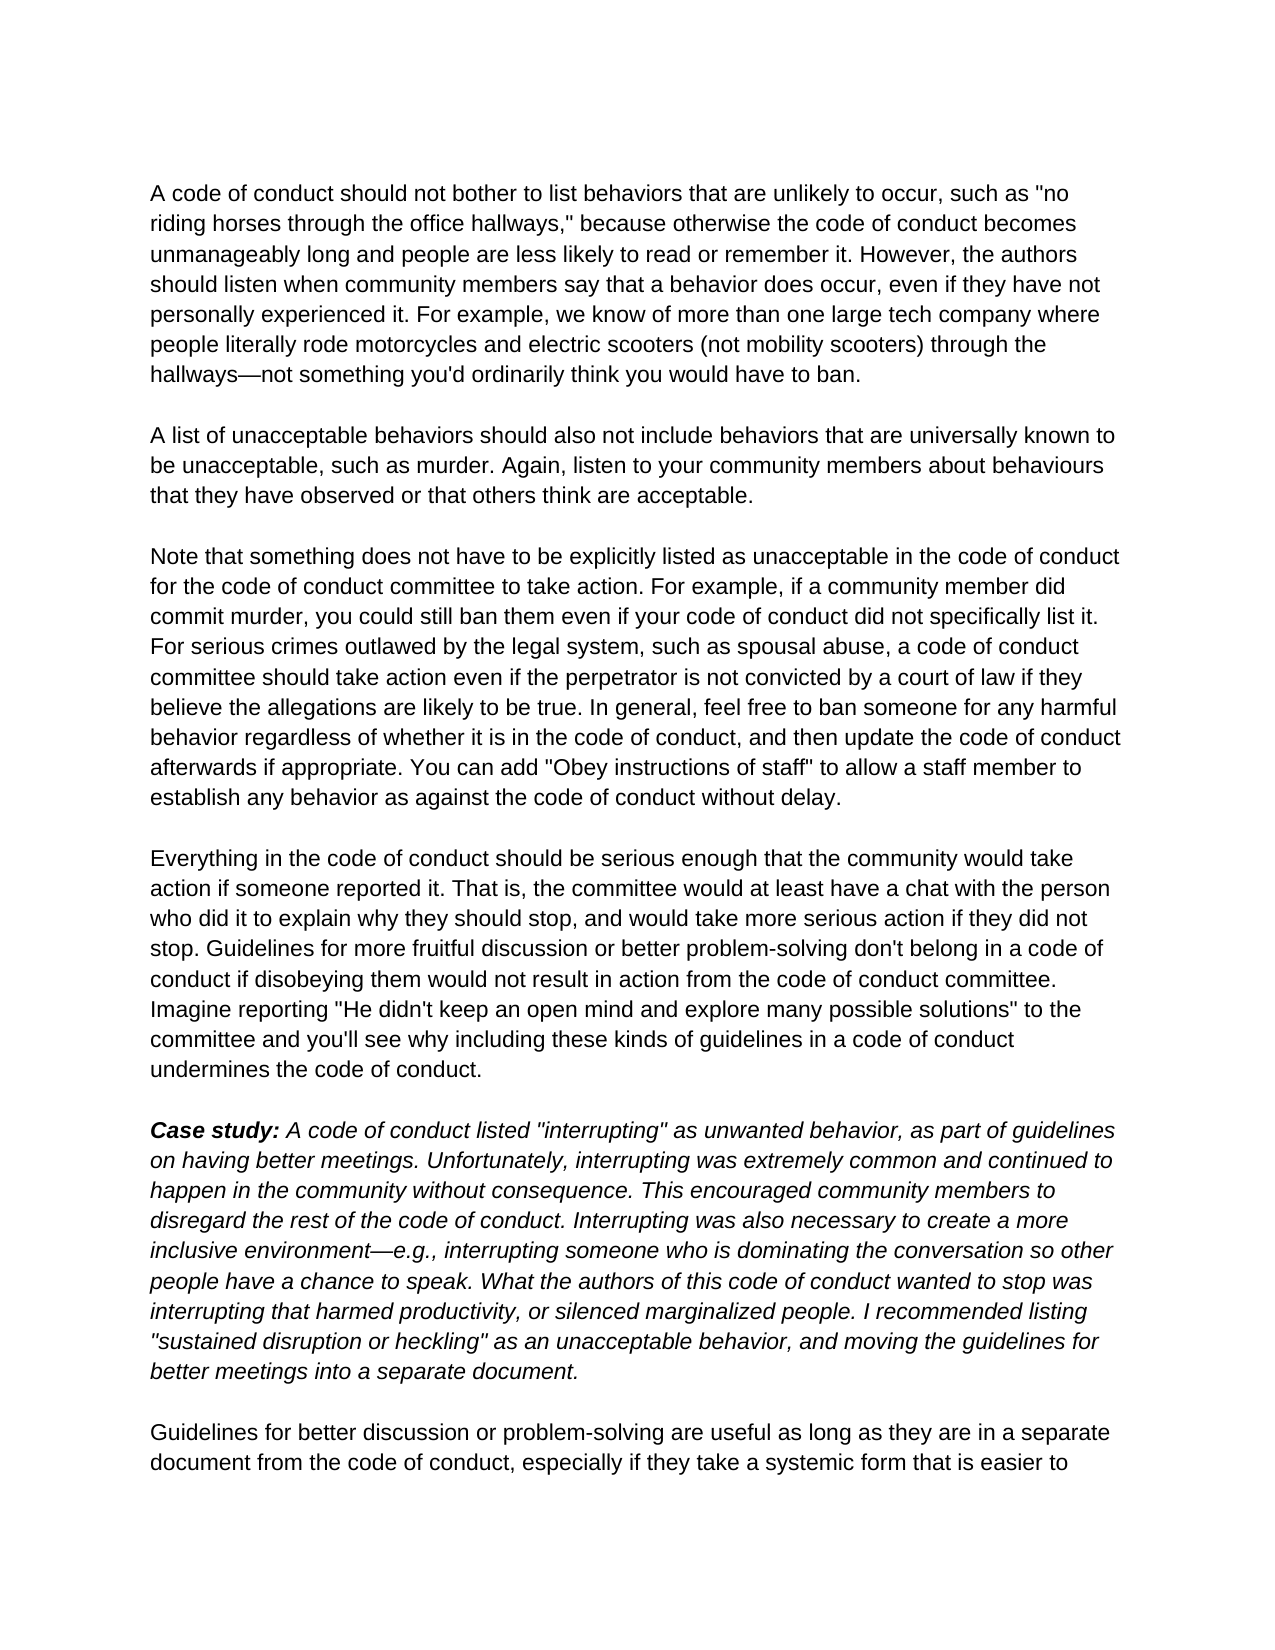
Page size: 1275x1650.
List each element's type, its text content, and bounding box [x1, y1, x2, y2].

text A list of unacceptable behaviors should also not include behaviors that are universally known to be unacceptable, such as murder. Again, listen to your community members about behaviours that they have observed or that others think are acceptable. [150, 422, 1125, 509]
text Note that something does not have to be explicitly listed as unacceptable in the code of conduct for the code of conduct committee to take action. For example, if a community member did commit murder, you could still ban them even if your code of conduct did not specifically list it. For serious crimes outlawed by the legal system, such as spousal abuse, a code of conduct committee should take action even if the perpetrator is not convicted by a court of law if they believe the allegations are likely to be true. In general, feel free to ban someone for any harmful behavior regardless of whether it is in the code of conduct, and then update the code of conduct afterwards if appropriate. You can add "Obey instructions of staff" to allow a staff member to establish any behavior as against the code of conduct without delay. [150, 543, 1125, 811]
text A code of conduct should not bother to list behaviors that are unlikely to occur, such as "no riding horses through the office hallways," because otherwise the code of conduct becomes unmanageably long and people are less likely to read or remember it. However, the authors should listen when community members say that a behavior does occur, even if they have not personally experienced it. For example, we know of more than one large tech company where people literally rode motorcycles and electric scooters (not mobility scooters) through the hallways—not something you'd ordinarily think you would have to ban. [150, 180, 1125, 388]
text Everything in the code of conduct should be serious enough that the community would take action if someone reported it. That is, the committee would at least have a chat with the person who did it to explain why they should stop, and would take more serious action if they did not stop. Guidelines for more fruitful discussion or better problem-solving don't belong in a code of conduct if disobeying them would not result in action from the code of conduct committee. Imagine reporting "He didn't keep an open mind and explore many possible solutions" to the committee and you'll see why including these kinds of guidelines in a code of conduct undermines the code of conduct. [150, 845, 1125, 1083]
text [150, 1419, 1125, 1475]
text Case study: A code of conduct listed "interrupting" as unwanted behavior, as part of guidelines on having better meetings. Unfortunately, interrupting was extremely common and continued to happen in the community without consequence. This encouraged community members to disregard the rest of the code of conduct. Interrupting was also necessary to create a more inclusive environment—e.g., interrupting someone who is dominating the conversation so other people have a chance to speak. What the authors of this code of conduct wanted to stop was interrupting that harmed productivity, or silenced marginalized people. I recommended listing "sustained disruption or heckling" as an unacceptable behavior, and moving the guidelines for better meetings into a separate document. [150, 1117, 1125, 1385]
